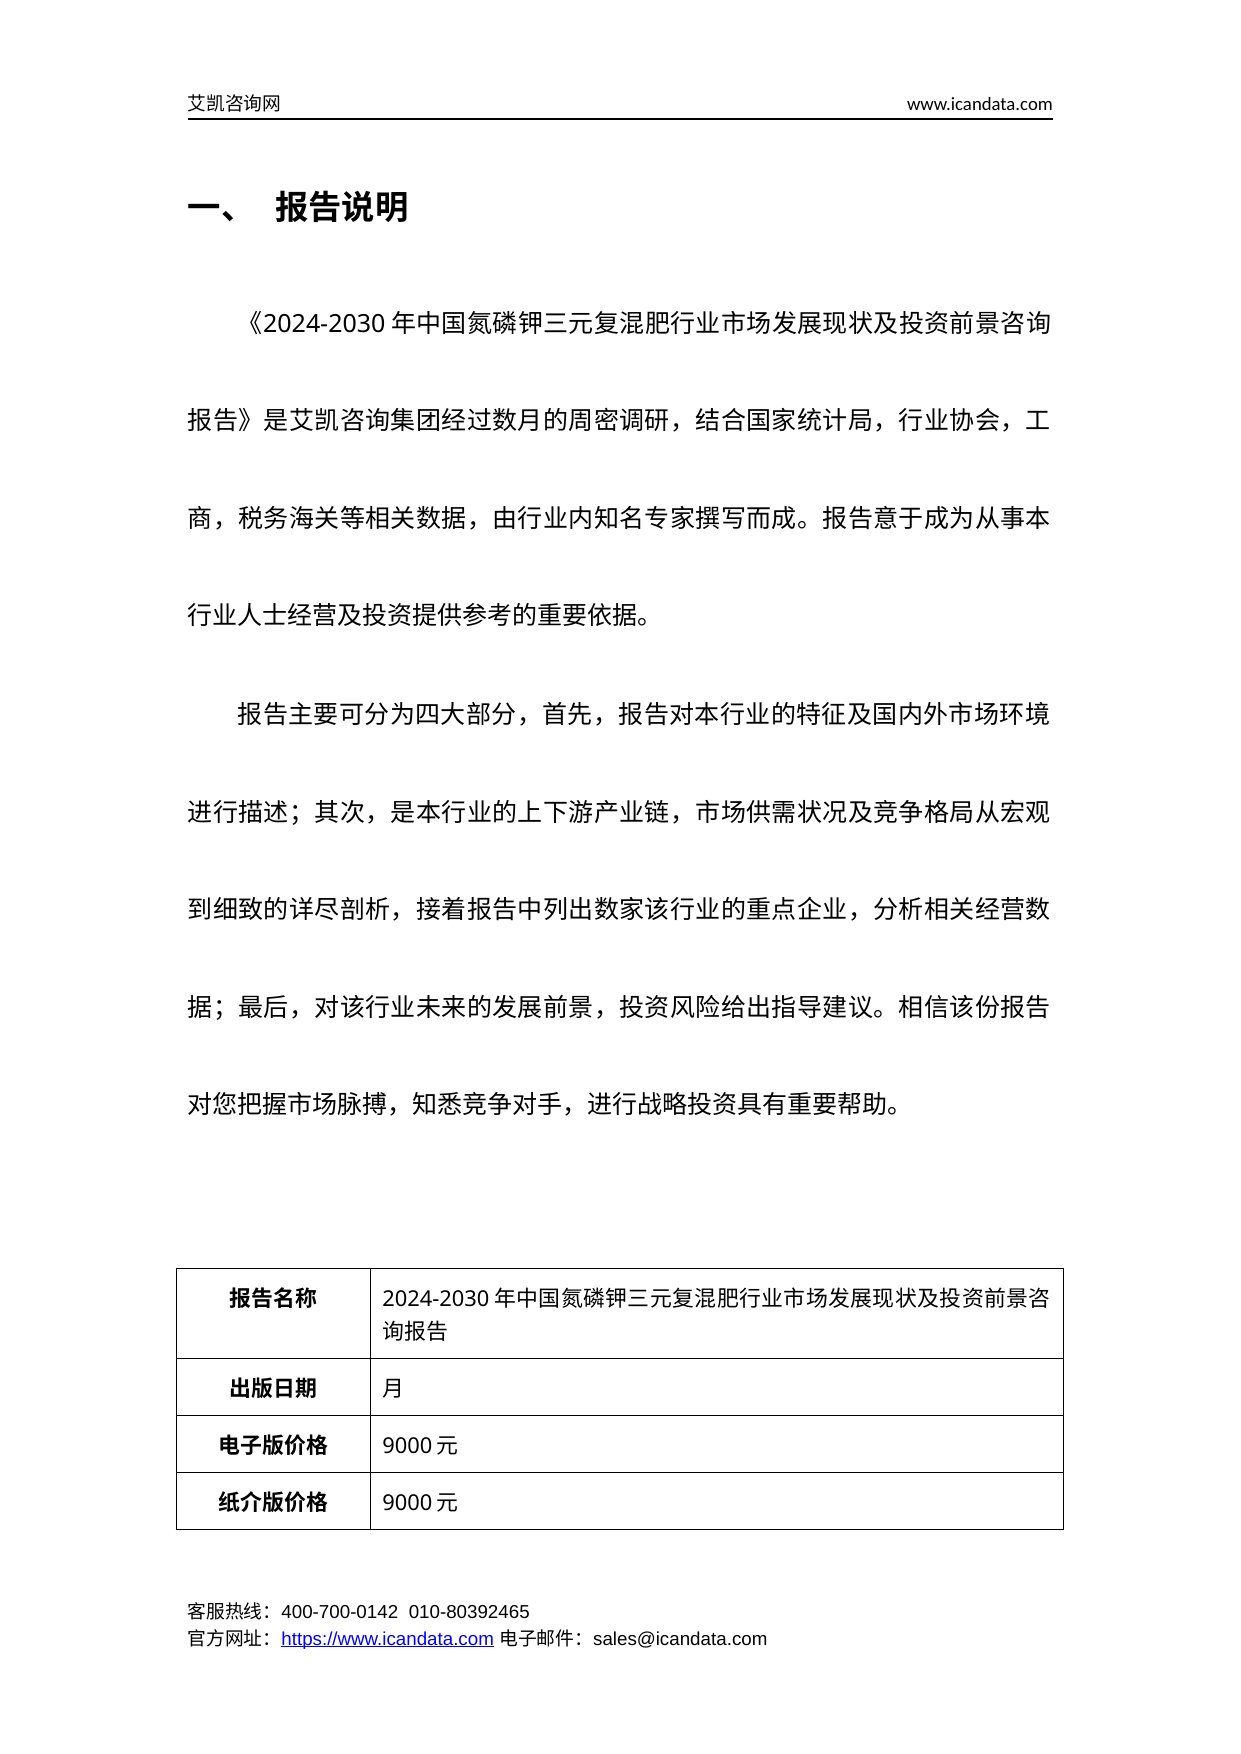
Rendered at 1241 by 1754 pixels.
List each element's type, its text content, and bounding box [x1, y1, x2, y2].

table_cell 电子版价格 [177, 1416, 370, 1472]
subtitle 报告说明 [187, 172, 1053, 237]
table_header 报告名称 [177, 1269, 370, 1358]
table_cell 纸介版价格 [177, 1473, 370, 1529]
text 《2024-2030年中国氮磷钾三元复混肥行业市场发展现状及投资前景咨询报告》是艾凯咨询集团经过数月的周密调研，结合国家统计局，行业协会，工商，税务海关等相关数据，由行业内知名专家撰写而成。报告意于成为从事本行业人士经营及投资提供参考的重要依据。 [187, 289, 1053, 646]
table_header 2024-2030年中国氮磷钾三元复混肥行业市场发展现状及投资前景咨询报告 [371, 1269, 1063, 1358]
table_cell 9000元 [371, 1416, 1063, 1472]
text 报告主要可分为四大部分，首先，报告对本行业的特征及国内外市场环境进行描述；其次，是本行业的上下游产业链，市场供需状况及竞争格局从宏观到细致的详尽剖析，接着报告中列出数家该行业的重点企业，分析相关经营数据；最后，对该行业未来的发展前景，投资风险给出指导建议。相信该份报告对您把握市场脉搏，知悉竞争对手，进行战略投资具有重要帮助。 [187, 681, 1053, 1136]
table_cell 9000元 [371, 1473, 1063, 1529]
table_cell 月 [371, 1359, 1063, 1415]
table_cell 出版日期 [177, 1359, 370, 1415]
